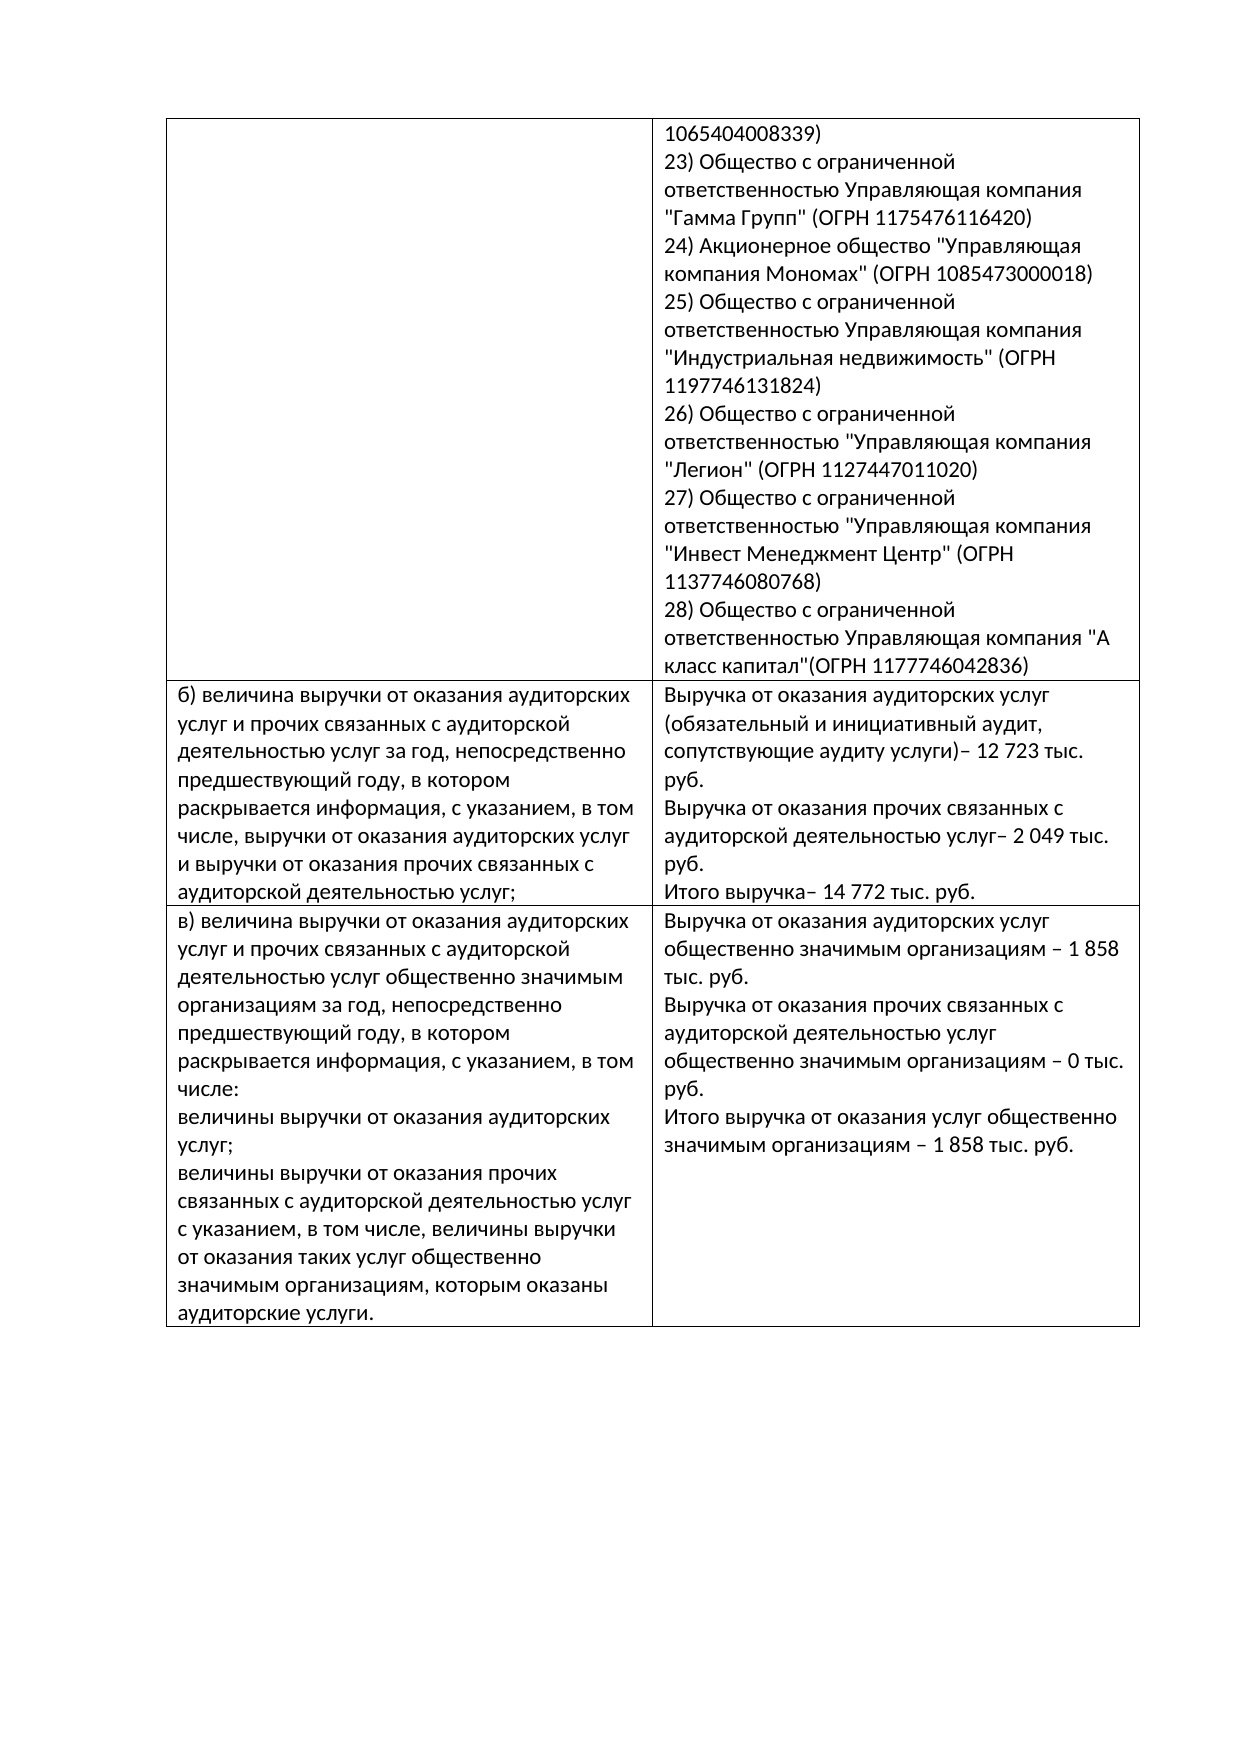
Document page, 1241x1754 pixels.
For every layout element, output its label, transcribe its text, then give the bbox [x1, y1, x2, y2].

table_cell Выручка от оказания аудиторских услуг общественно значимым организациям – 1 858 тыс. руб. Выручка от оказания прочих связанных с аудиторской деятельностью услуг общественно значимым организациям – 0 тыс. руб. Итого выручка от оказания услуг общественно значимым организациям – 1 858 тыс. руб. [653, 906, 1139, 1326]
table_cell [167, 119, 652, 679]
table_cell Выручка от оказания аудиторских услуг (обязательный и инициативный аудит, сопутствующие аудиту услуги)– 12 723 тыс. руб. Выручка от оказания прочих связанных с аудиторской деятельностью услуг– 2 049 тыс. руб. Итого выручка– 14 772 тыс. руб. [653, 681, 1139, 905]
table_cell б) величина выручки от оказания аудиторских услуг и прочих связанных с аудиторской деятельностью услуг за год, непосредственно предшествующий году, в котором раскрывается информация, с указанием, в том числе, выручки от оказания аудиторских услуг и выручки от оказания прочих связанных с аудиторской деятельностью услуг; [167, 681, 652, 905]
table_cell в) величина выручки от оказания аудиторских услуг и прочих связанных с аудиторской деятельностью услуг общественно значимым организациям за год, непосредственно предшествующий году, в котором раскрывается информация, с указанием, в том числе: величины выручки от оказания аудиторских услуг; величины выручки от оказания прочих связанных с аудиторской деятельностью услуг с указанием, в том числе, величины выручки от оказания таких услуг общественно значимым организациям, которым оказаны аудиторские услуги. [167, 906, 652, 1326]
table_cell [653, 119, 1139, 679]
